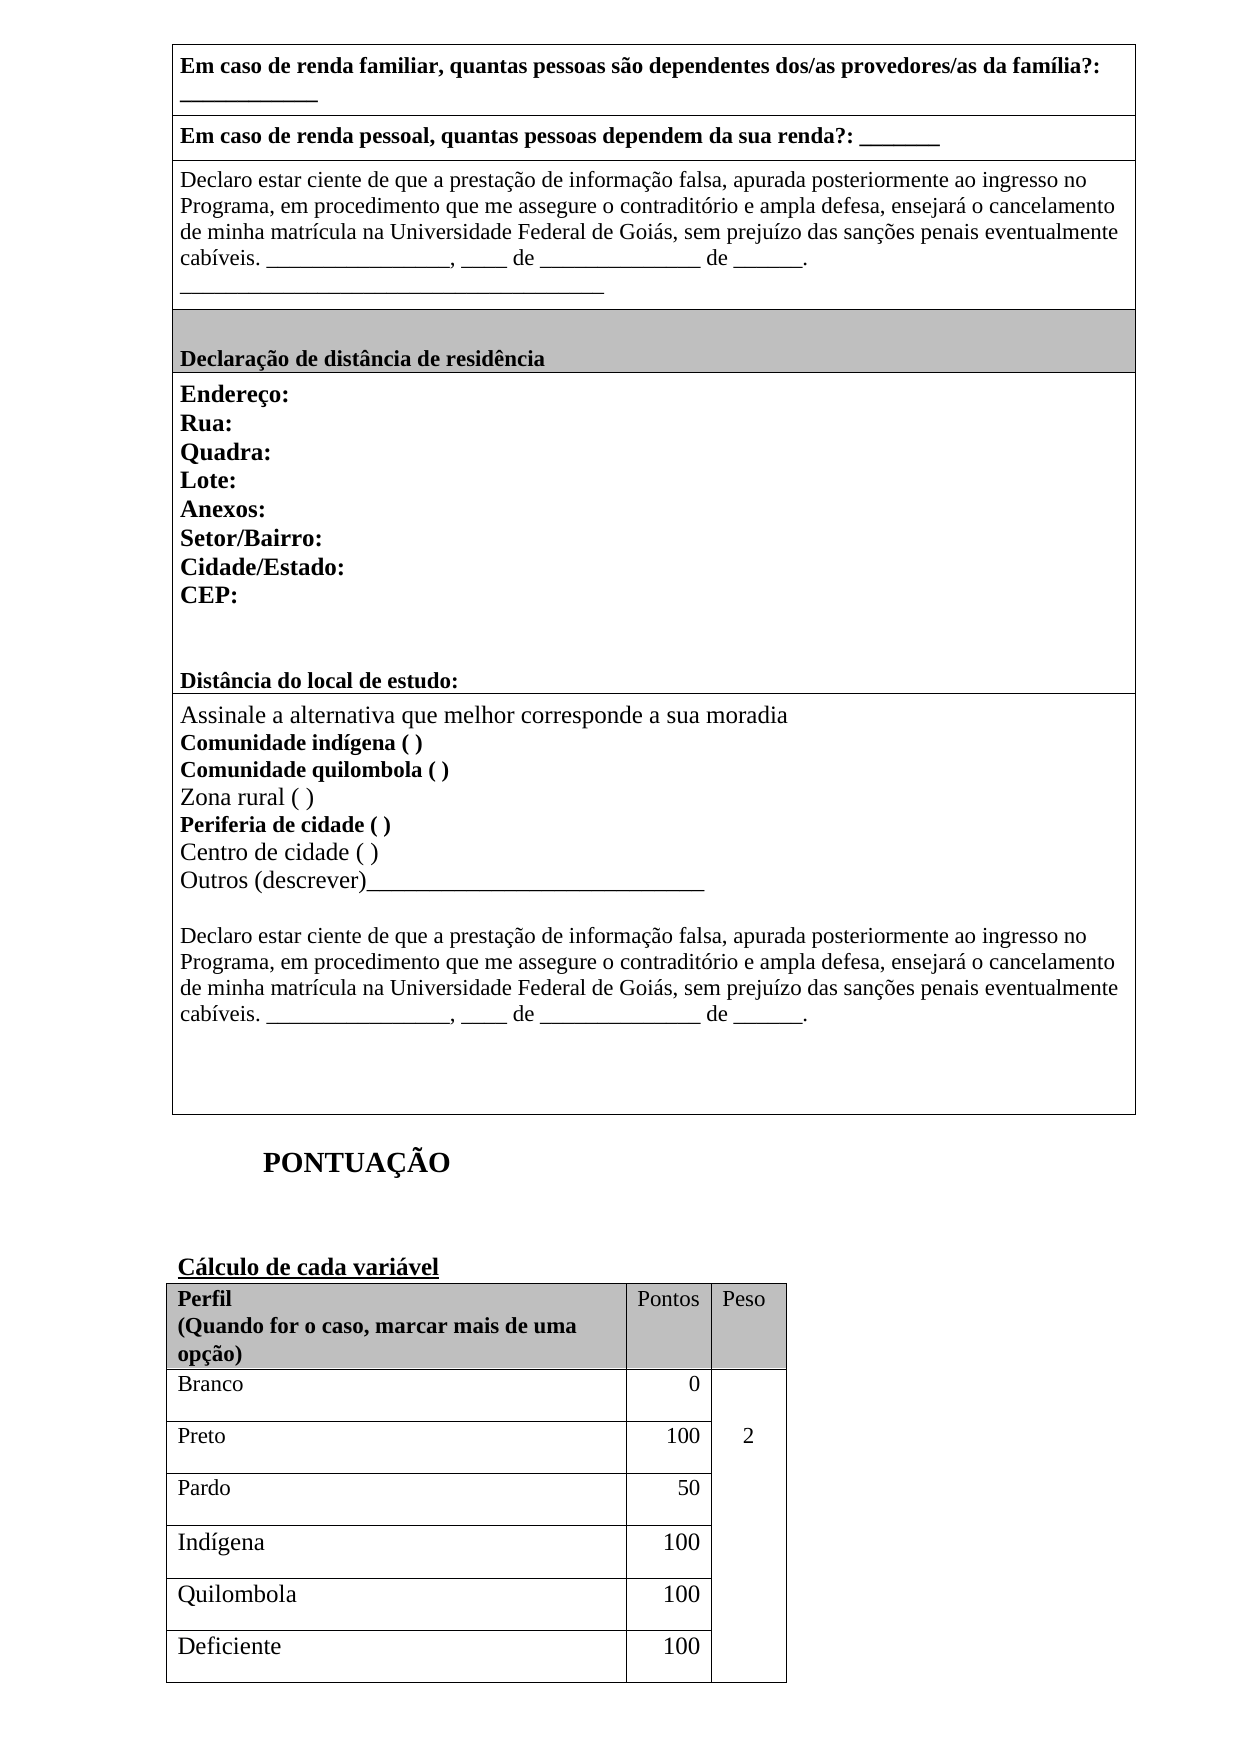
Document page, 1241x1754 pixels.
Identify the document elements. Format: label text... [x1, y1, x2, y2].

table_cell 0 [627, 1370, 711, 1421]
table_cell Preto [167, 1422, 626, 1473]
table_cell 100 [627, 1422, 711, 1473]
text Cálculo de cada variável [177, 1252, 1240, 1281]
table_header Perfil (Quando for o caso, marcar mais de uma opção) [167, 1284, 626, 1368]
table_cell Em caso de renda pessoal, quantas pessoas dependem da sua renda?: _______ [173, 116, 1135, 159]
table_cell 100 [627, 1631, 711, 1682]
text PONTUAÇÃO [263, 1145, 1102, 1179]
table_cell 100 [627, 1579, 711, 1630]
table_cell 100 [627, 1526, 711, 1577]
table_cell Deficiente [167, 1631, 626, 1682]
table_cell Indígena [167, 1526, 626, 1577]
table_cell Declaração de distância de residência [173, 310, 1135, 372]
table_cell Assinale a alternativa que melhor corresponde a sua moradia Comunidade indígena ( ) Comunidade quilombola ( ) Zona rural ( ) Periferia de cidade ( ) Centro de cidade ( ) Outros (descrever)___________________________ Declaro estar ciente de que a prestação de informação falsa, apurada posteriormente ao ingresso no Programa, em procedimento que me assegure o contraditório e ampla defesa, ensejará o cancelamento de minha matrícula na Universidade Federal de Goiás, sem prejuízo das sanções penais eventualmente cabíveis. ________________, ____ de ______________ de ______. [173, 694, 1135, 1114]
table_cell 50 [627, 1474, 711, 1525]
table_cell 2 [712, 1370, 786, 1682]
table_header Pontos [627, 1284, 711, 1368]
table_cell Branco [167, 1370, 626, 1421]
table_cell Declaro estar ciente de que a prestação de informação falsa, apurada posteriormente ao ingresso no Programa, em procedimento que me assegure o contraditório e ampla defesa, ensejará o cancelamento de minha matrícula na Universidade Federal de Goiás, sem prejuízo das sanções penais eventualmente cabíveis. ________________, ____ de ______________ de ______. _____________________________________ [173, 161, 1135, 309]
table_cell Pardo [167, 1474, 626, 1525]
table_cell Em caso de renda familiar, quantas pessoas são dependentes dos/as provedores/as da família?: ____________ [173, 45, 1135, 115]
table_cell Endereço: Rua: Quadra: Lote: Anexos: Setor/Bairro: Cidade/Estado: CEP: Distância do local de estudo: [173, 373, 1135, 693]
table_cell Quilombola [167, 1579, 626, 1630]
table_header Peso [712, 1284, 786, 1368]
